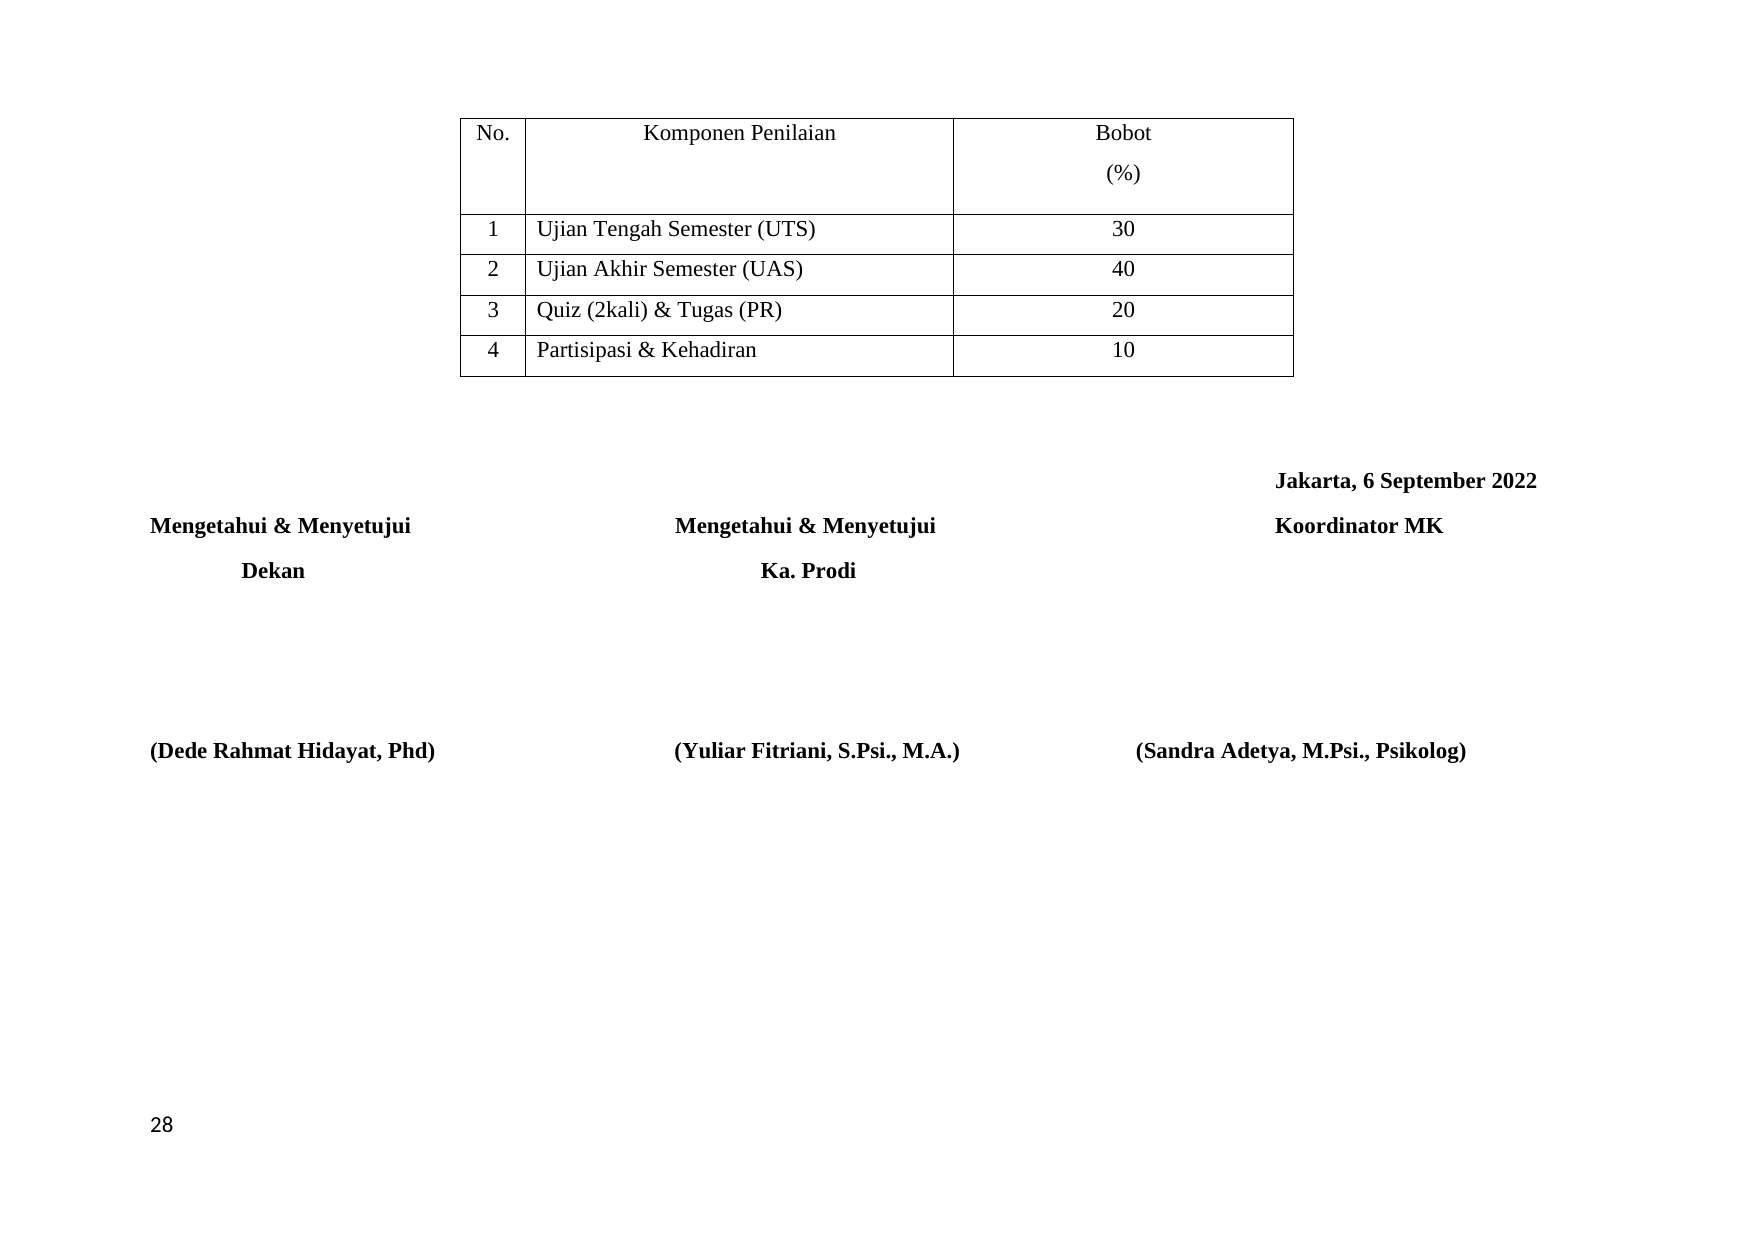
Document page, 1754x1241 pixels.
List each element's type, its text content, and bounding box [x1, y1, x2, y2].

table_cell 10 [954, 336, 1293, 376]
table_cell Ujian Tengah Semester (UTS) [526, 215, 953, 254]
table_cell 1 [461, 215, 525, 254]
table_cell Partisipasi & Kehadiran [526, 336, 953, 376]
table_cell 2 [461, 255, 525, 294]
text Dekan Ka. Prodi [150, 557, 1604, 583]
table_cell 20 [954, 296, 1293, 335]
table_header No. [461, 119, 525, 213]
table_cell Ujian Akhir Semester (UAS) [526, 255, 953, 294]
table_cell Quiz (2kali) & Tugas (PR) [526, 296, 953, 335]
table_cell 4 [461, 336, 525, 376]
table_cell 3 [461, 296, 525, 335]
table_header Bobot (%) [954, 119, 1293, 213]
table_cell 30 [954, 215, 1293, 254]
text Jakarta, 6 September 2022 [150, 467, 1604, 493]
text Mengetahui & Menyetujui Mengetahui & Menyetujui Koordinator MK [150, 512, 1604, 538]
table_cell 40 [954, 255, 1293, 294]
text (Dede Rahmat Hidayat, Phd) (Yuliar Fitriani, S.Psi., M.A.) (Sandra Adetya, M.Psi., Psikolog) [150, 737, 1604, 764]
table_header Komponen Penilaian [526, 119, 953, 213]
